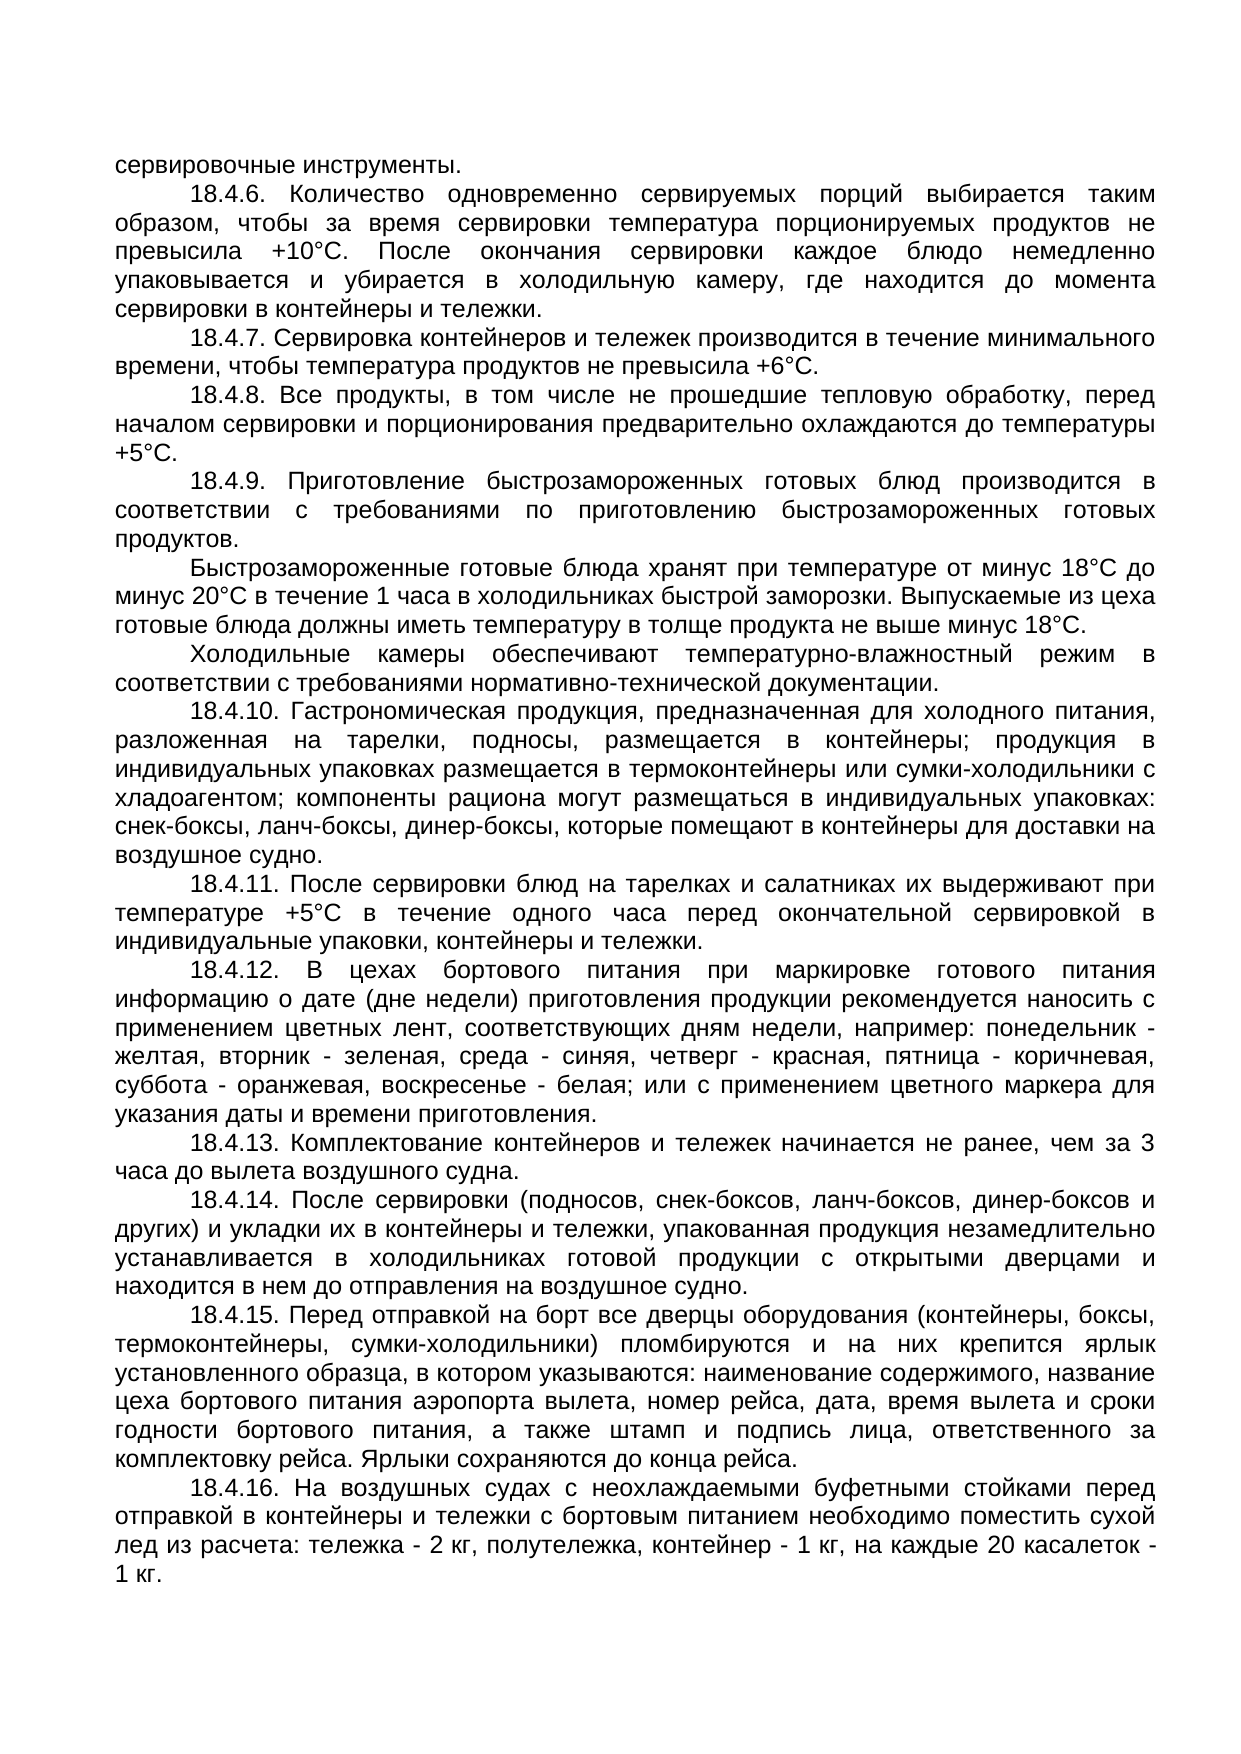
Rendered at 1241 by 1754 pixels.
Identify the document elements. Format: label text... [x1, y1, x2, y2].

text 18.4.7. Сервировка контейнеров и тележек производится в течение минимального времени, чтобы температура продуктов не превысила +6°С. [114, 322, 1157, 380]
text 18.4.9. Приготовление быстрозамороженных готовых блюд производится в соответствии с требованиями по приготовлению быстрозамороженных готовых продуктов. [114, 466, 1157, 552]
text 18.4.6. Количество одновременно сервируемых порций выбирается таким образом, чтобы за время сервировки температура порционируемых продуктов не превысила +10°С. После окончания сервировки каждое блюдо немедленно упаковывается и убирается в холодильную камеру, где находится до момента сервировки в контейнеры и тележки. [114, 179, 1157, 322]
text 18.4.16. На воздушных судах с неохлаждаемыми буфетными стойками перед отправкой в контейнеры и тележки с бортовым питанием необходимо поместить сухой лед из расчета: тележка - 2 кг, полутележка, контейнер - 1 кг, на каждые 20 касалеток - 1 кг. [114, 1472, 1157, 1587]
text 18.4.8. Все продукты, в том числе не прошедшие тепловую обработку, перед началом сервировки и порционирования предварительно охлаждаются до температуры +5°С. [114, 380, 1157, 466]
text 18.4.12. В цехах бортового питания при маркировке готового питания информацию о дате (дне недели) приготовления продукции рекомендуется наносить с применением цветных лент, соответствующих дням недели, например: понедельник - желтая, вторник - зеленая, среда - синяя, четверг - красная, пятница - коричневая, суббота - оранжевая, воскресенье - белая; или с применением цветного маркера для указания даты и времени приготовления. [114, 955, 1157, 1127]
text 18.4.10. Гастрономическая продукция, предназначенная для холодного питания, разложенная на тарелки, подносы, размещается в контейнеры; продукция в индивидуальных упаковках размещается в термоконтейнеры или сумки-холодильники с хладоагентом; компоненты рациона могут размещаться в индивидуальных упаковках: снек-боксы, ланч-боксы, динер-боксы, которые помещают в контейнеры для доставки на воздушное судно. [114, 696, 1157, 869]
text Холодильные камеры обеспечивают температурно-влажностный режим в соответствии с требованиями нормативно-технической документации. [114, 639, 1157, 696]
text 18.4.15. Перед отправкой на борт все дверцы оборудования (контейнеры, боксы, термоконтейнеры, сумки-холодильники) пломбируются и на них крепится ярлык установленного образца, в котором указываются: наименование содержимого, название цеха бортового питания аэропорта вылета, номер рейса, дата, время вылета и сроки годности бортового питания, а также штамп и подпись лица, ответственного за комплектовку рейса. Ярлыки сохраняются до конца рейса. [114, 1300, 1157, 1472]
text 18.4.13. Комплектование контейнеров и тележек начинается не ранее, чем за 3 часа до вылета воздушного судна. [114, 1127, 1157, 1185]
text 18.4.14. После сервировки (подносов, снек-боксов, ланч-боксов, динер-боксов и других) и укладки их в контейнеры и тележки, упакованная продукция незамедлительно устанавливается в холодильниках готовой продукции с открытыми дверцами и находится в нем до отправления на воздушное судно. [114, 1185, 1157, 1300]
text Быстрозамороженные готовые блюда хранят при температуре от минус 18°С до минус 20°С в течение 1 часа в холодильниках быстрой заморозки. Выпускаемые из цеха готовые блюда должны иметь температуру в толще продукта не выше минус 18°С. [114, 552, 1157, 639]
text 18.4.11. После сервировки блюд на тарелках и салатниках их выдерживают при температуре +5°С в течение одного часа перед окончательной сервировкой в индивидуальные упаковки, контейнеры и тележки. [114, 869, 1157, 955]
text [114, 150, 1157, 179]
